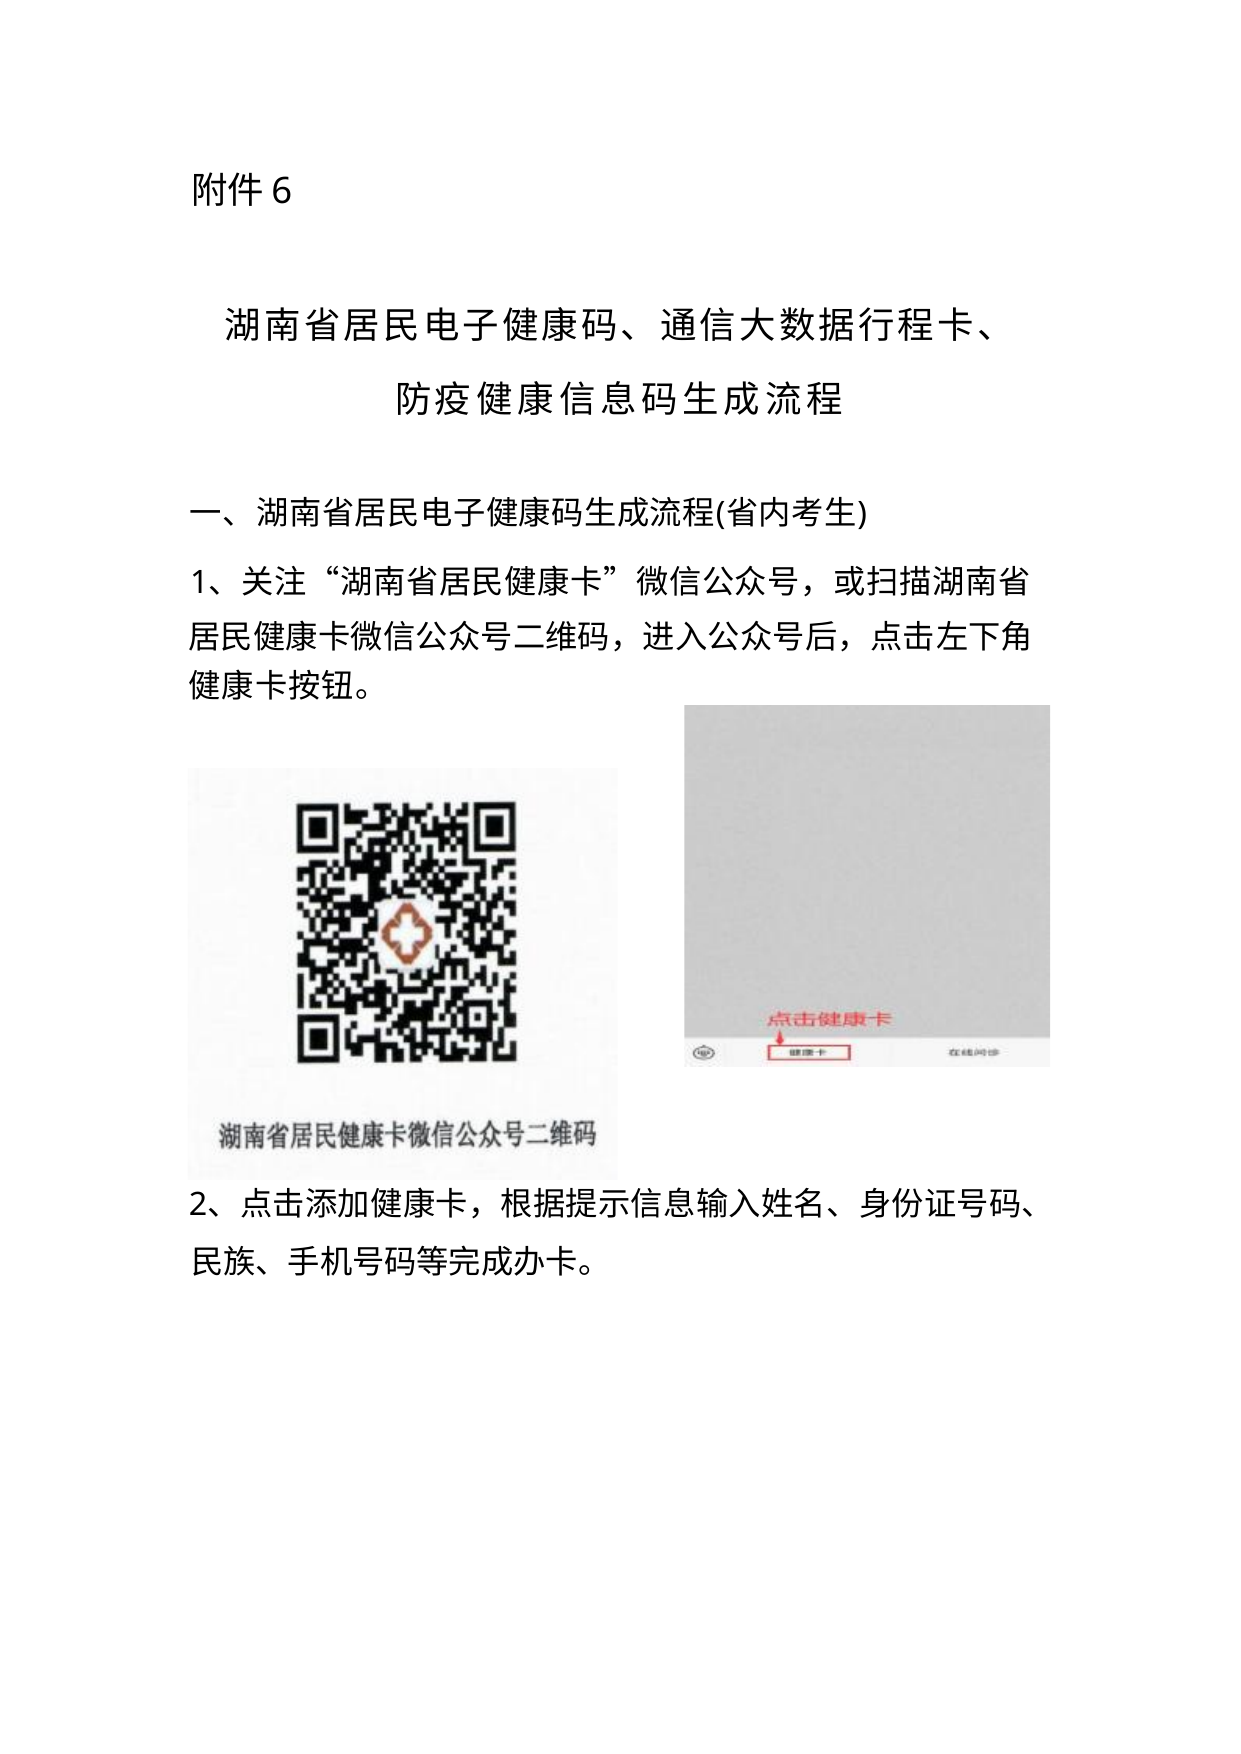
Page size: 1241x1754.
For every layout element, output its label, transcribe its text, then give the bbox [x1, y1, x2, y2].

text 健康卡按钮。 [188, 666, 1066, 705]
picture [187, 768, 618, 1180]
text 一、湖南省居民电子健康码生成流程(省内考生) [189, 488, 1066, 533]
text 湖南省居民电子健康码、通信大数据行程卡、 [189, 296, 1049, 349]
picture [684, 705, 1050, 1067]
text 1、关注“湖南省居民健康卡”微信公众号，或扫描湖南省居民健康卡微信公众号二维码，进入公众号后，点击左下角 [188, 556, 1053, 658]
text 防疫健康信息码生成流程 [189, 370, 1049, 423]
text 2、点击添加健康卡，根据提示信息输入姓名、身份证号码、民族、手机号码等完成办卡。 [188, 1178, 1066, 1283]
text 附件6 [191, 163, 1066, 214]
